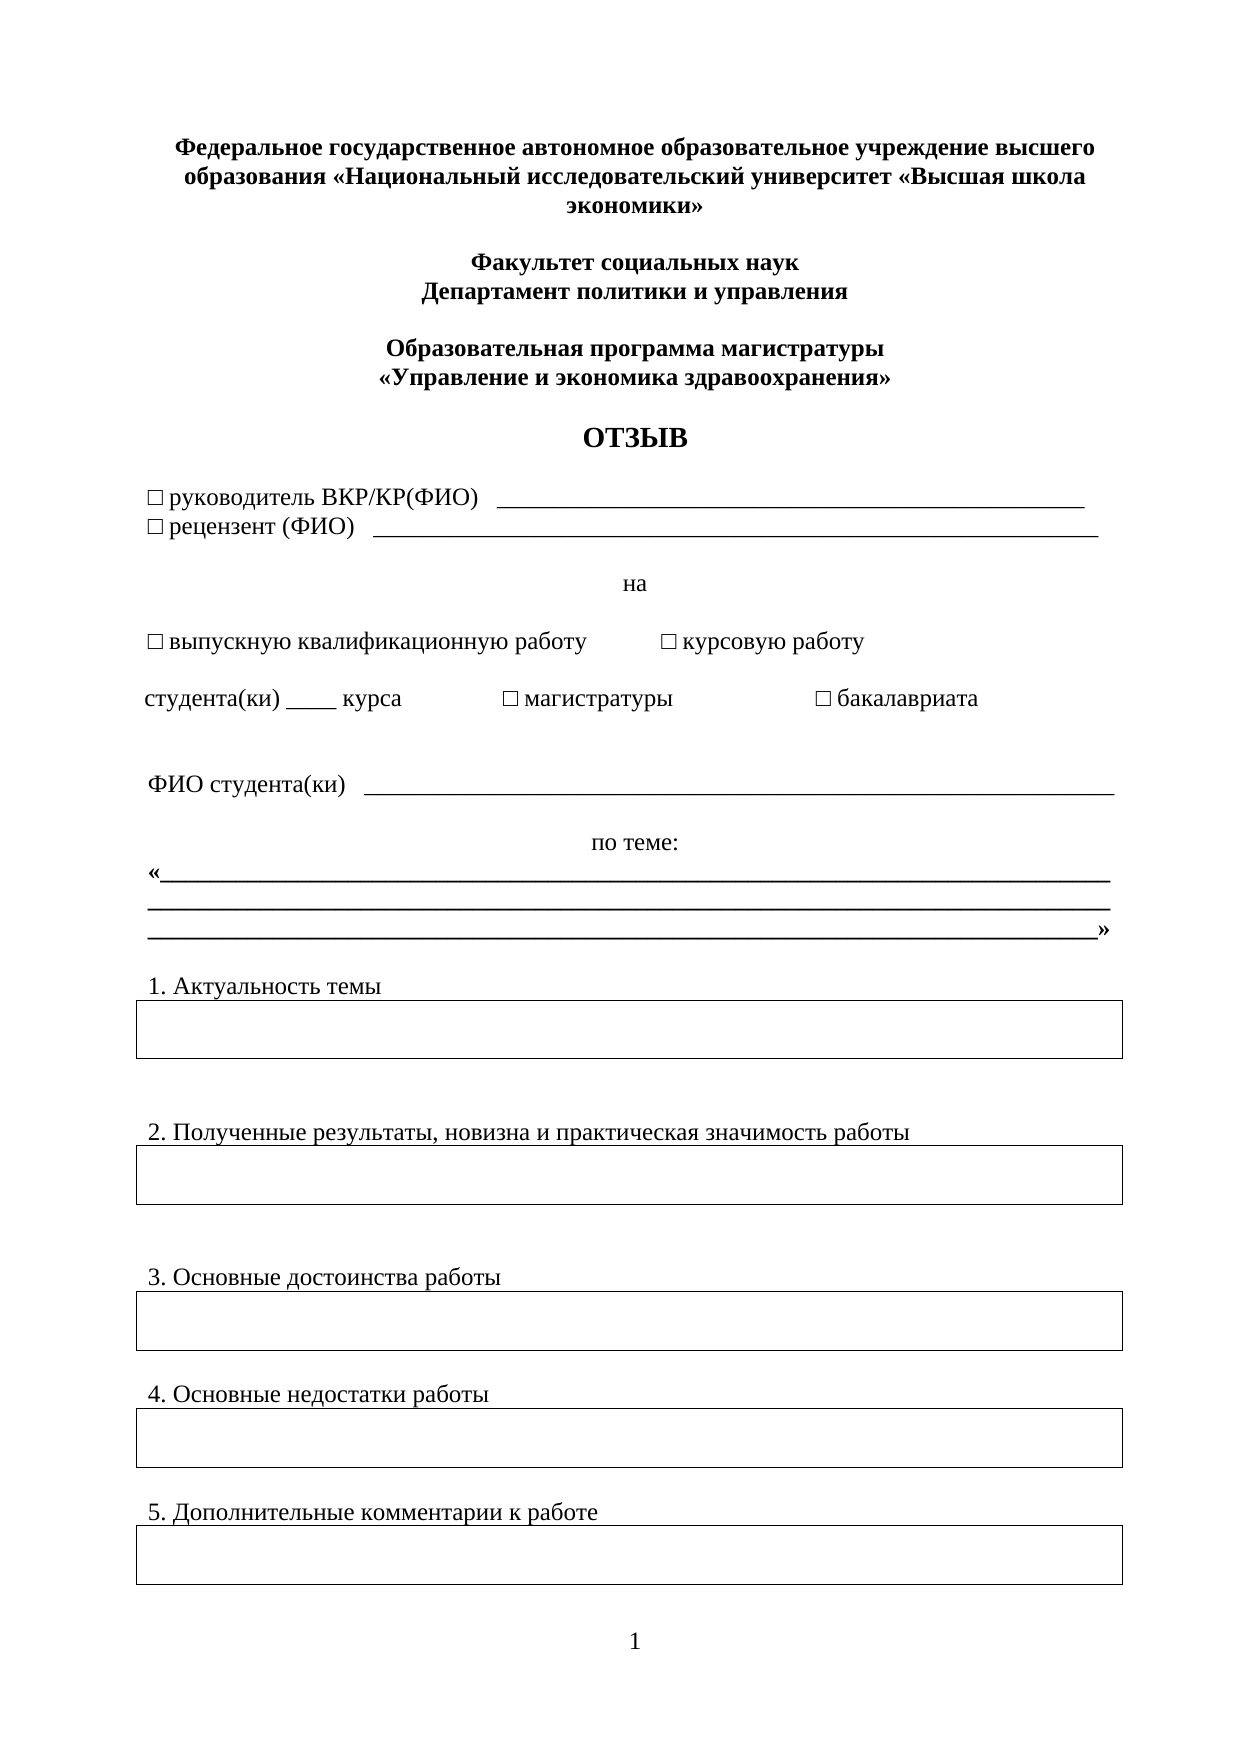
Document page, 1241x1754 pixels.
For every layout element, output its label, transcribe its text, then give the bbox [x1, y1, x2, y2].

text «Управление и экономика здравоохранения» [148, 362, 1122, 391]
text Департамент политики и управления [148, 276, 1122, 305]
table_header студента(ки) ____ курса [133, 683, 492, 741]
text ОТЗЫВ [148, 420, 1122, 453]
text 1. Актуальность темы [148, 971, 1122, 999]
text «_____________________________________________________________________________________________________________________________________________________________________________________________________________________________________» [148, 856, 1122, 942]
text 2. Полученные результаты, новизна и практическая значимость работы [148, 1117, 1122, 1145]
table_header [137, 1001, 1122, 1058]
text □ руководитель ВКР/КР(ФИО) _______________________________________________ [148, 482, 1122, 511]
table_header □ магистратуры [492, 683, 804, 741]
table_header [137, 1409, 1122, 1467]
text Федеральное государственное автономное образовательное учреждение высшего образования «Национальный исследовательский университет «Высшая школа экономики» [148, 132, 1122, 218]
text на [148, 568, 1122, 597]
text по теме: [148, 827, 1122, 856]
text 3. Основные достоинства работы [148, 1262, 1122, 1291]
table_header □ бакалавриата [804, 683, 1122, 741]
text ФИО студента(ки) ____________________________________________________________ [148, 769, 1122, 798]
table_header □ выпускную квалификационную работу [136, 626, 650, 654]
text 4. Основные недостатки работы [148, 1379, 1122, 1408]
table_header [137, 1146, 1122, 1204]
text Факультет социальных наук [148, 247, 1122, 276]
table_header [137, 1526, 1122, 1584]
table_header [137, 1292, 1122, 1350]
table_header □ курсовую работу [650, 626, 1122, 654]
text □ рецензент (ФИО) __________________________________________________________ [148, 511, 1122, 539]
text 5. Дополнительные комментарии к работе [148, 1497, 1122, 1525]
text Образовательная программа магистратуры [148, 333, 1122, 362]
